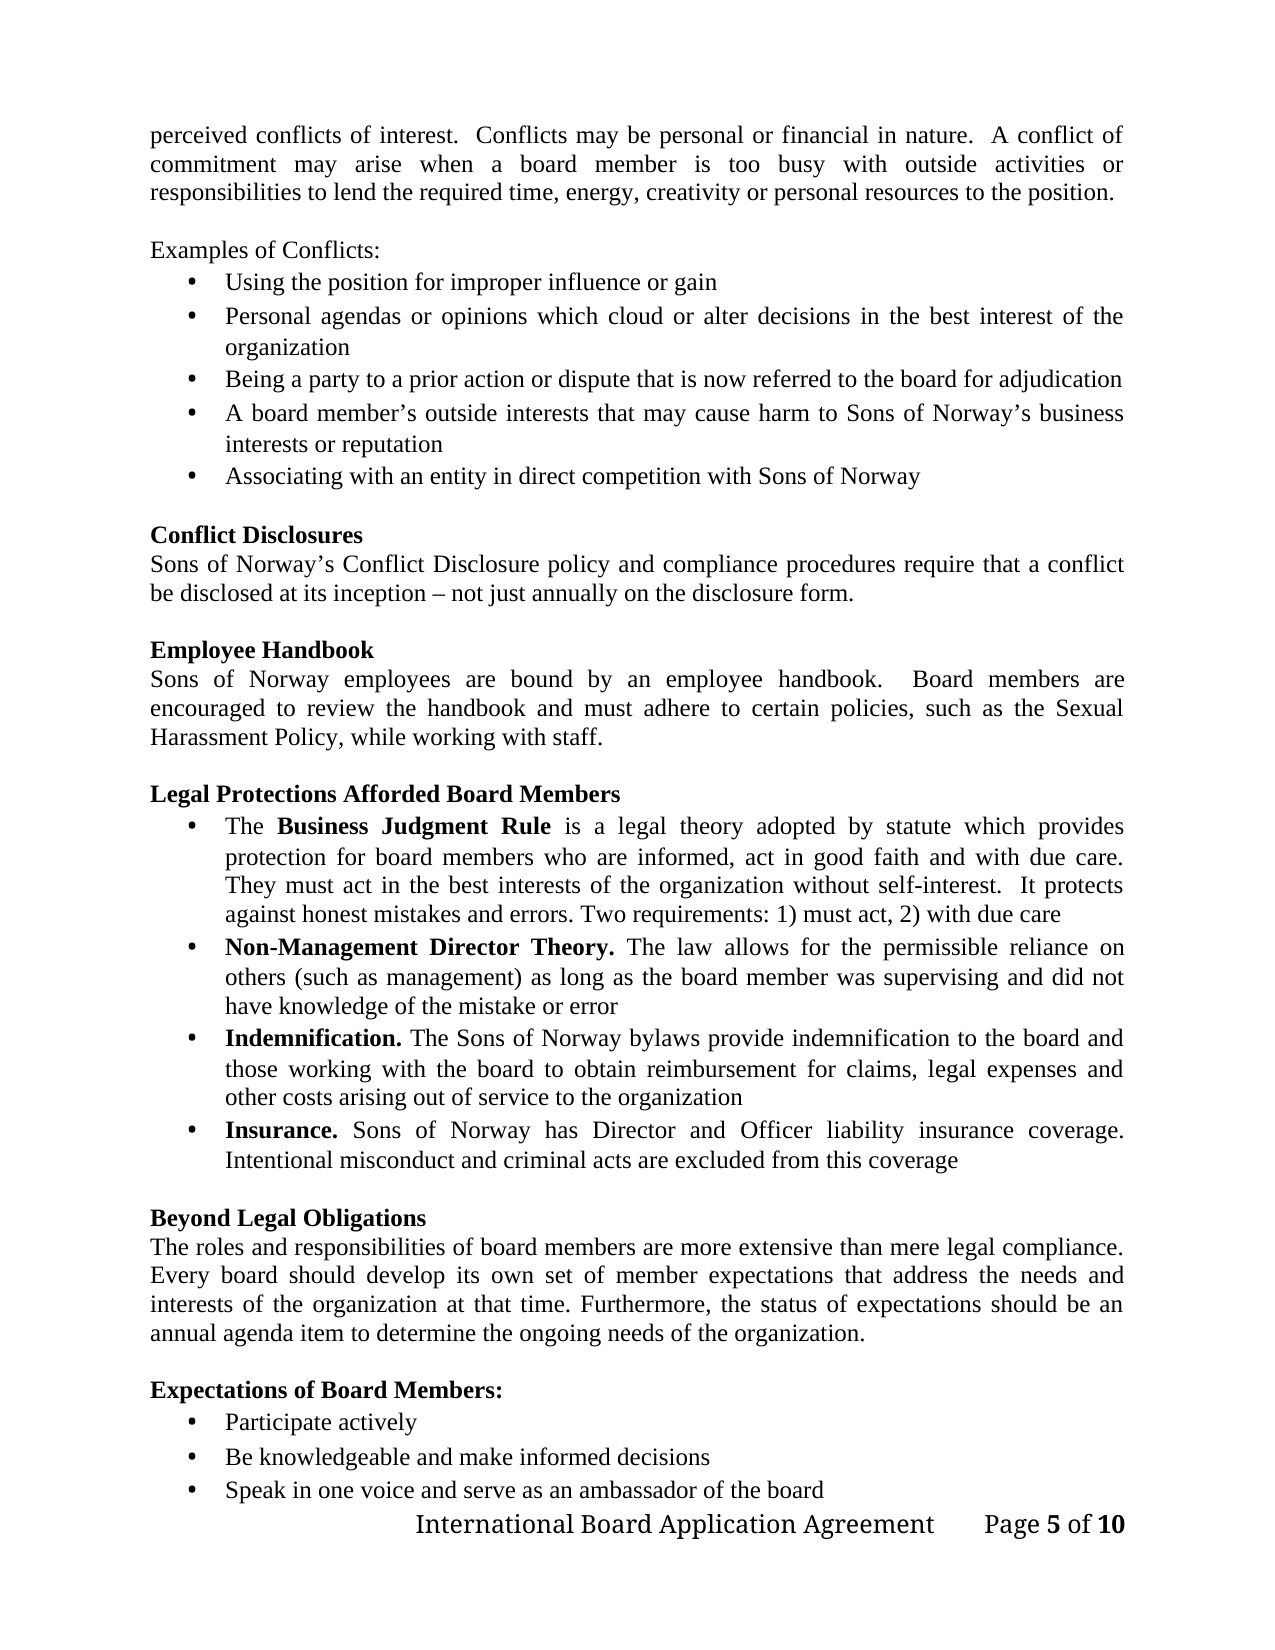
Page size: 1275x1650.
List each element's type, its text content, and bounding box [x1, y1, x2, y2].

list Be knowledgeable and make informed decisions [187, 1438, 1125, 1472]
list Indemnification. The Sons of Norway bylaws provide indemnification to the board and those working with the board to obtain reimbursement for claims, legal expenses and other costs arising out of service to the organization [187, 1020, 1125, 1111]
text The roles and responsibilities of board members are more extensive than mere legal compliance. Every board should develop its own set of member expectations that address the needs and interests of the organization at that time. Furthermore, the status of expectations should be an annual agenda item to determine the ongoing needs of the organization. [150, 1232, 1125, 1347]
list Insurance. Sons of Norway has Director and Officer liability insurance coverage. Intentional misconduct and criminal acts are excluded from this coverage [187, 1111, 1125, 1174]
list The Business Judgment Rule is a legal theory adopted by statute which provides protection for board members who are informed, act in good faith and with due care. They must act in the best interests of the organization without self-interest. It protects against honest mistakes and errors. Two requirements: 1) must act, 2) with due care [187, 808, 1125, 928]
text Examples of Conflicts: [150, 235, 1125, 264]
text Expectations of Board Members: [150, 1375, 1125, 1404]
list Being a party to a prior action or dispute that is now referred to the board for adjudication [187, 361, 1125, 395]
list Associating with an entity in direct competition with Sons of Norway [187, 457, 1125, 492]
list Speak in one voice and serve as an ambassador of the board [187, 1472, 1125, 1506]
text Conflict Disclosures [150, 520, 1125, 549]
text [150, 120, 1125, 206]
list Personal agendas or opinions which cloud or alter decisions in the best interest of the organization [187, 298, 1125, 361]
text Legal Protections Afforded Board Members [150, 779, 1125, 808]
list A board member’s outside interests that may cause harm to Sons of Norway’s business interests or reputation [187, 395, 1125, 457]
list Non-Management Director Theory. The law allows for the permissible reliance on others (such as management) as long as the board member was supervising and did not have knowledge of the mistake or error [187, 928, 1125, 1020]
list Participate actively [187, 1404, 1125, 1438]
text Employee Handbook [150, 635, 1125, 664]
list Using the position for improper influence or gain [187, 264, 1125, 298]
text Sons of Norway’s Conflict Disclosure policy and compliance procedures require that a conflict be disclosed at its inception – not just annually on the disclosure form. [150, 549, 1125, 607]
text Sons of Norway employees are bound by an employee handbook. Board members are encouraged to review the handbook and must adhere to certain policies, such as the Sexual Harassment Policy, while working with staff. [150, 664, 1125, 750]
text Beyond Legal Obligations [150, 1203, 1125, 1232]
